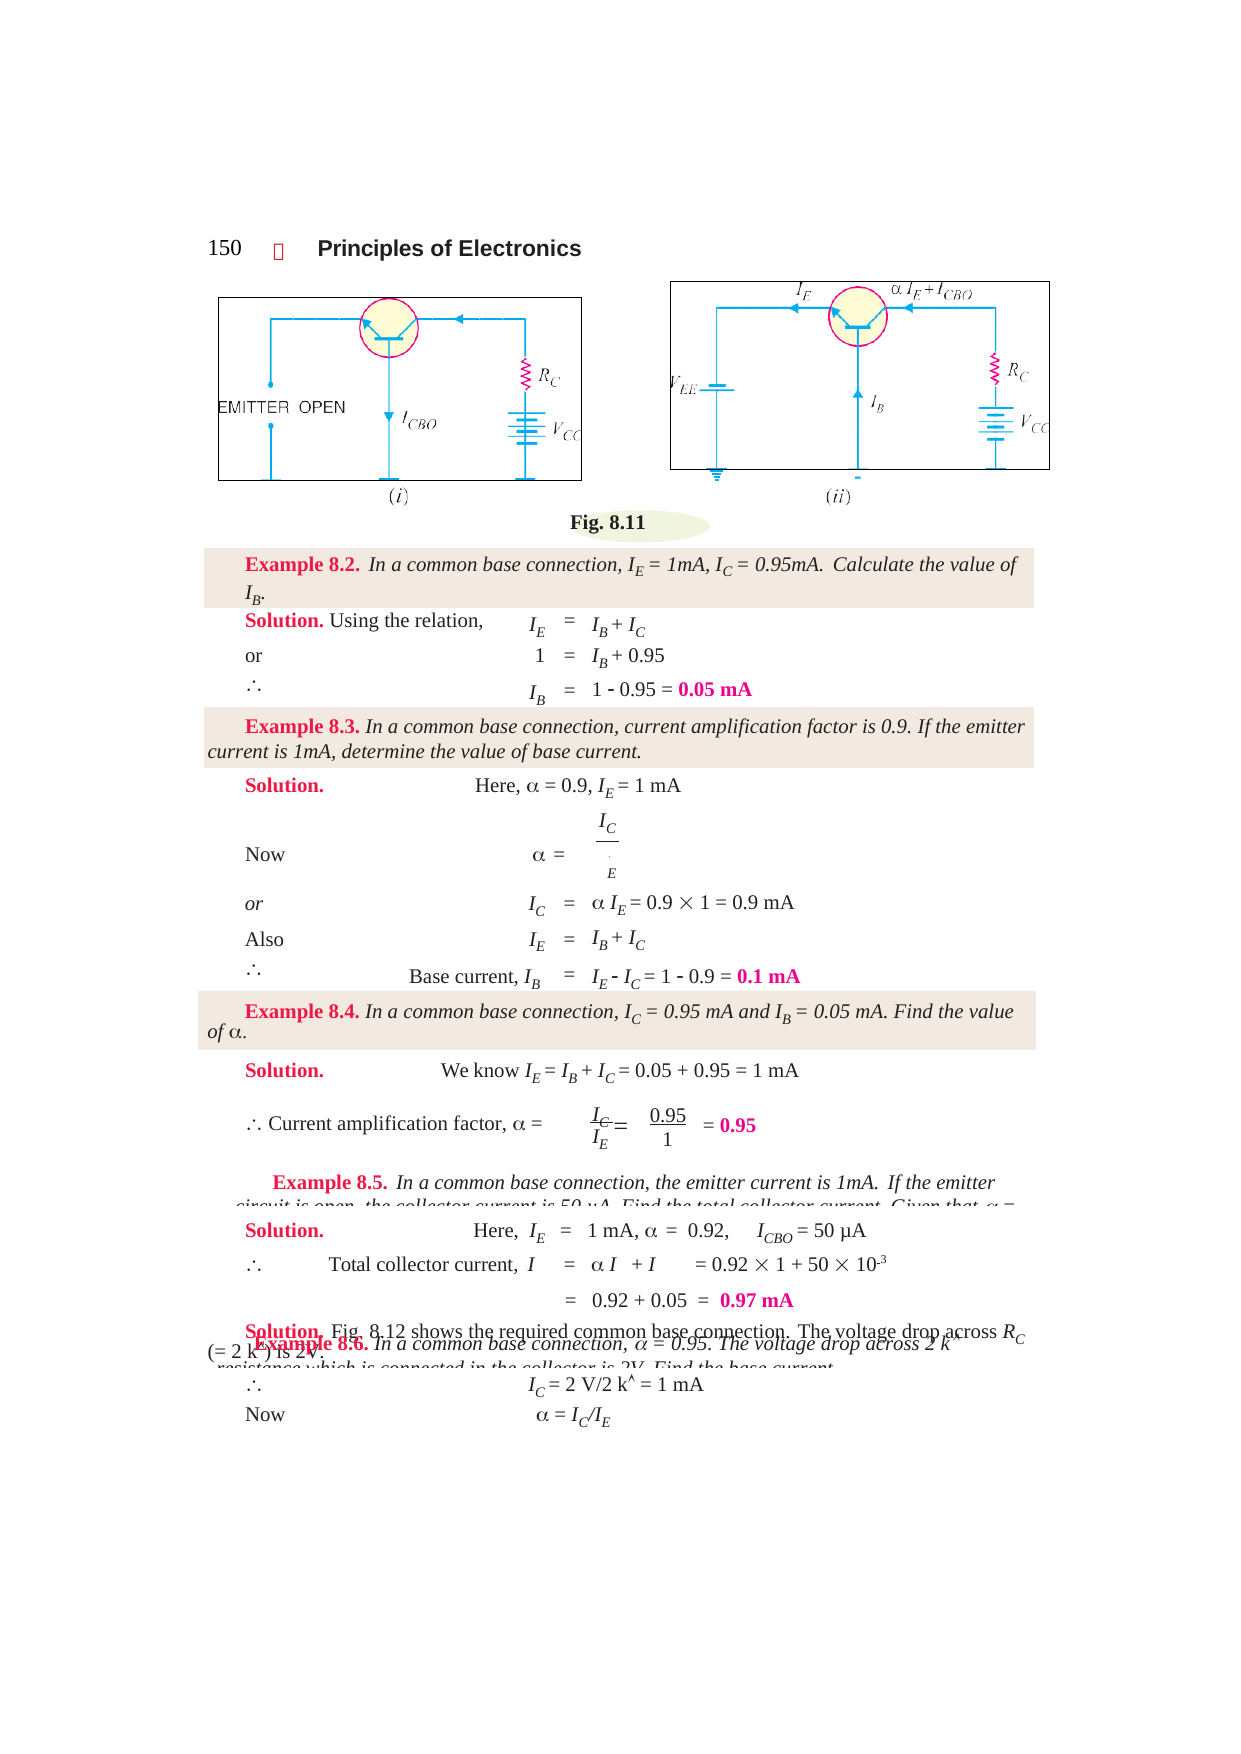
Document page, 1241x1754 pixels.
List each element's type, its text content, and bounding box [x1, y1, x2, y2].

picture [219, 298, 581, 480]
text E [175, 867, 1048, 882]
table_cell Example 8.3. In a common base connection, current amplification factor is 0.9. If the emitter current is 1mA, determine the value of base current. [204, 707, 1034, 768]
text  Current amplification factor,  = [245, 1111, 576, 1135]
table_cell IB [508, 674, 554, 707]
text Solution. Here,  = 0.9, IE = 1 mA [245, 773, 1240, 801]
table_header Example 8.2. In a common base connection, IE = 1mA, IC = 0.95mA. Calculate the value of IB. [204, 548, 1034, 608]
picture [826, 488, 850, 506]
table_header = = [554, 890, 583, 958]
text 1 [648, 1127, 686, 1151]
table_cell = [554, 609, 583, 640]
table_cell 1 [508, 640, 554, 674]
table_cell Example 8.4. In a common base connection, IC = 0.95 mA and IB = 0.05 mA. Find the value of  [198, 991, 1036, 1050]
table_cell = [554, 958, 583, 991]
table_cell Base current, IB [346, 958, 554, 991]
text 0.95 [649, 1103, 686, 1124]
text Solution. Fig. 8.12 shows the required common base connection. The voltage drop across RC (= 2 k) is 2V. [207, 1320, 1033, 1363]
table_cell Solution. Using the relation, [204, 609, 508, 640]
text = 0.95 [703, 1113, 1240, 1137]
table_cell  [204, 674, 508, 707]
table_cell = [554, 640, 583, 674]
table_cell = [554, 674, 583, 707]
text Solution. Here, IE = 1 mA,  = 0.92, ICBO = 50 µA [245, 1218, 1240, 1247]
table_cell IE  IC = 1  0.9 = 0.1 mA [584, 958, 1036, 991]
text  Total collector current, I =  I + I = 0.92  1 + 50  103 [245, 1252, 1240, 1276]
text = 0.92 + 0.05 = 0.97 mA [175, 1288, 1183, 1312]
table_header  IE = 0.9  1 = 0.9 mA IB + IC [584, 890, 1036, 958]
text IE [592, 1126, 637, 1148]
table_header or Also [198, 890, 346, 958]
picture [671, 282, 1049, 469]
picture [389, 487, 408, 506]
table_cell IB + 0.95 [583, 640, 1034, 674]
text Solution. We know IE = IB + IC = 0.05 + 0.95 = 1 mA [245, 1058, 1240, 1087]
table_cell or [204, 640, 508, 674]
text  IC = 2 V/2 k = 1 mA [245, 1367, 1240, 1397]
table_cell  [198, 958, 346, 991]
table_cell IB + IC [583, 609, 1034, 640]
table_cell IE [508, 609, 554, 640]
table_cell 1  0.95 = 0.05 mA [583, 674, 1034, 707]
text IC [175, 813, 1039, 831]
text Now  = IC/IE [245, 1397, 1240, 1427]
text IC  [592, 1101, 637, 1126]
text Now  = [245, 831, 1240, 867]
table_header IC IE [346, 890, 554, 958]
